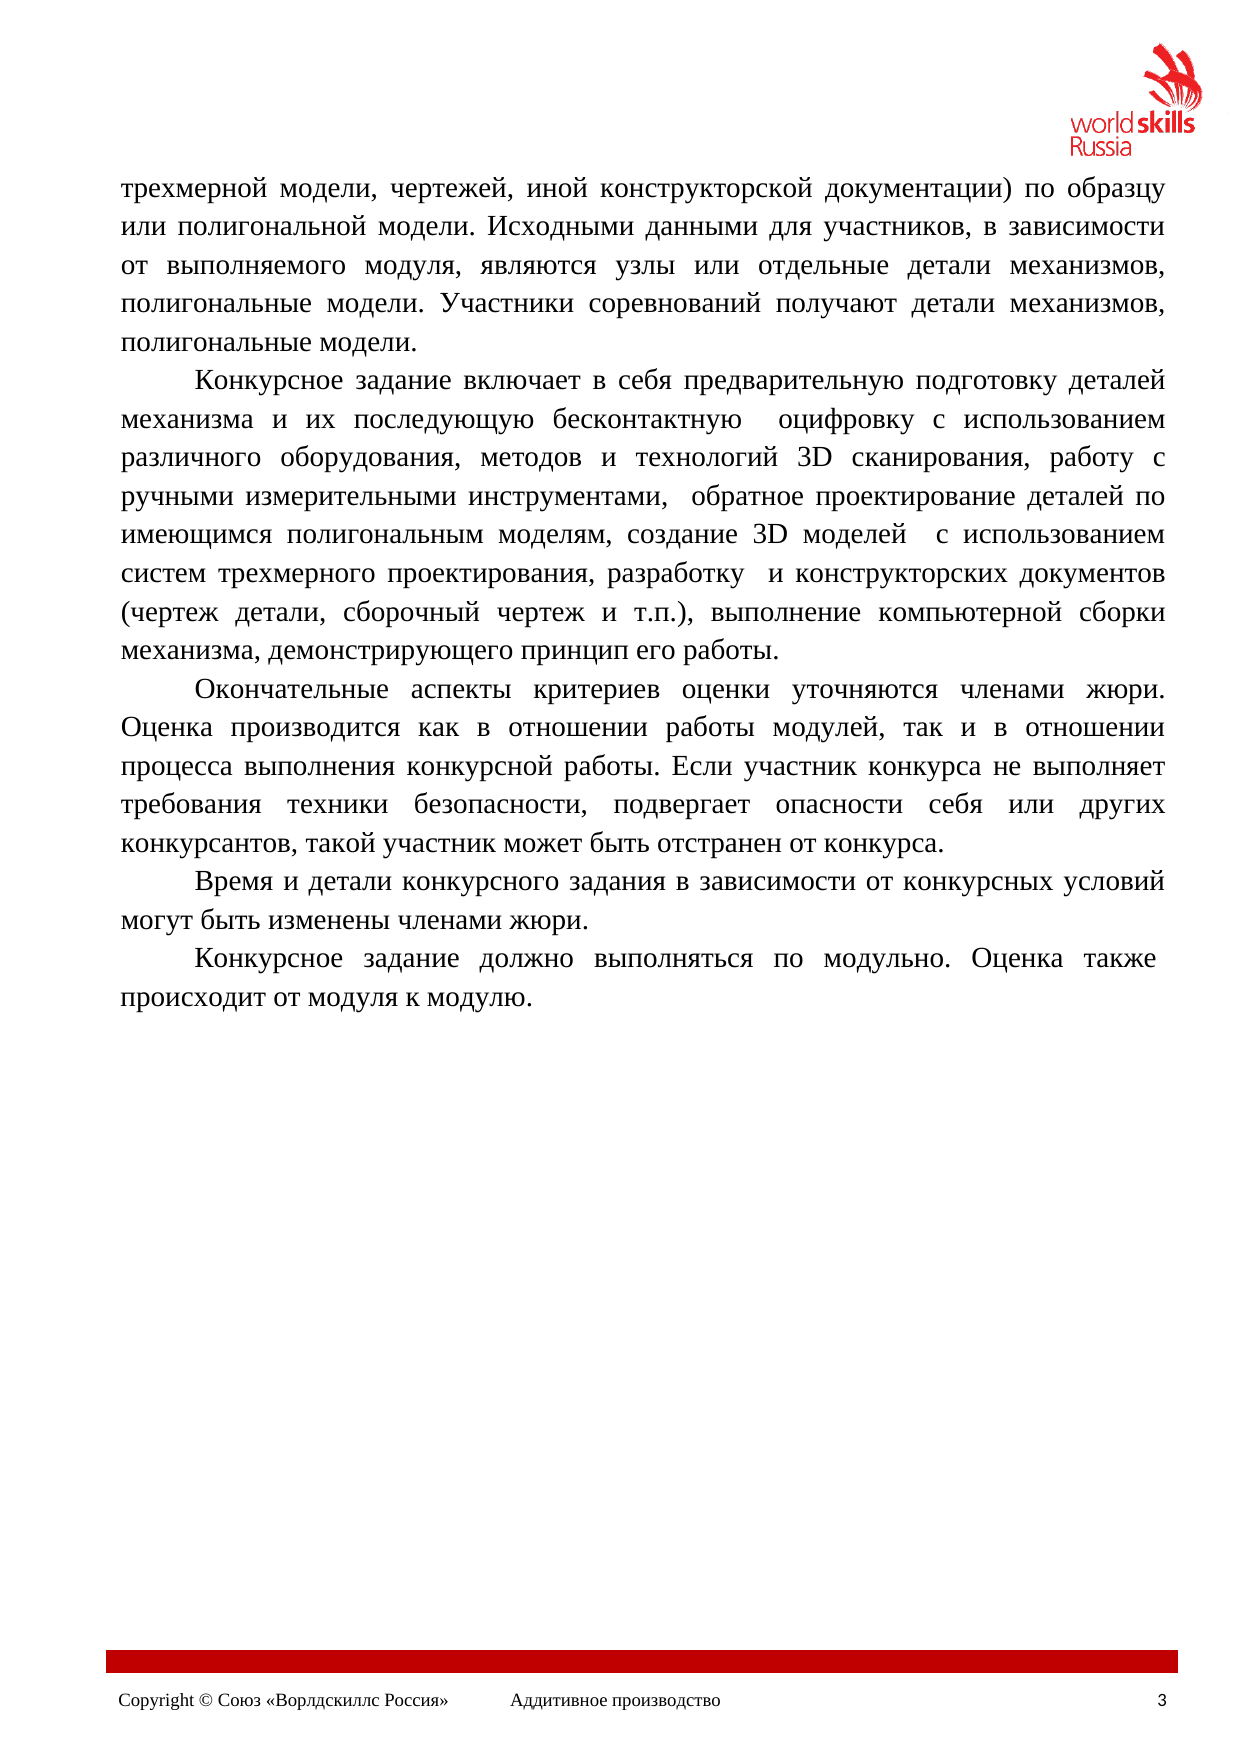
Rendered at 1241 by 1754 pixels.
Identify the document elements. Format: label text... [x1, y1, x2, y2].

text Конкурсное задание должно выполняться по модульно. Оценка также происходит от модуля к модулю. [120, 941, 1158, 1013]
picture [1071, 42, 1228, 156]
text Конкурсное задание включает в себя предварительную подготовку деталей механизма и их последующую бесконтактную оцифровку с использованием различного оборудования, методов и технологий 3D сканирования, работу с ручными измерительными инструментами, обратное проектирование деталей по имеющимся полигональным моделям, создание 3D моделей с использованием систем трехмерного проектирования, разработку и конструкторских документов (чертеж детали, сборочный чертеж и т.п.), выполнение компьютерной сборки механизма, демонстрирующего принцип его работы. [121, 362, 1166, 666]
text Задание для конкурса состоит из независимых (несквозных) модулей, задание является секретным и выдается участникам непосредственно перед выполнением. Обсуждение участником задания с экспертом недопустимо. Содержанием конкурсного задания являются работы по обратному проектированию, а именно: воспроизводство геометрии объекта (создание трехмерной модели, чертежей, иной конструкторской документации) по образцу или полигональной модели. Исходными данными для участников, в зависимости от выполняемого модуля, являются узлы или отдельные детали механизмов, полигональные модели. Участники соревнований получают детали механизмов, полигональные модели. [121, 170, 1166, 357]
text Окончательные аспекты критериев оценки уточняются членами жюри. Оценка производится как в отношении работы модулей, так и в отношении процесса выполнения конкурсной работы. Если участник конкурса не выполняет требования техники безопасности, подвергает опасности себя или других конкурсантов, такой участник может быть отстранен от конкурса. [121, 671, 1166, 858]
text Время и детали конкурсного задания в зависимости от конкурсных условий могут быть изменены членами жюри. [121, 863, 1166, 936]
